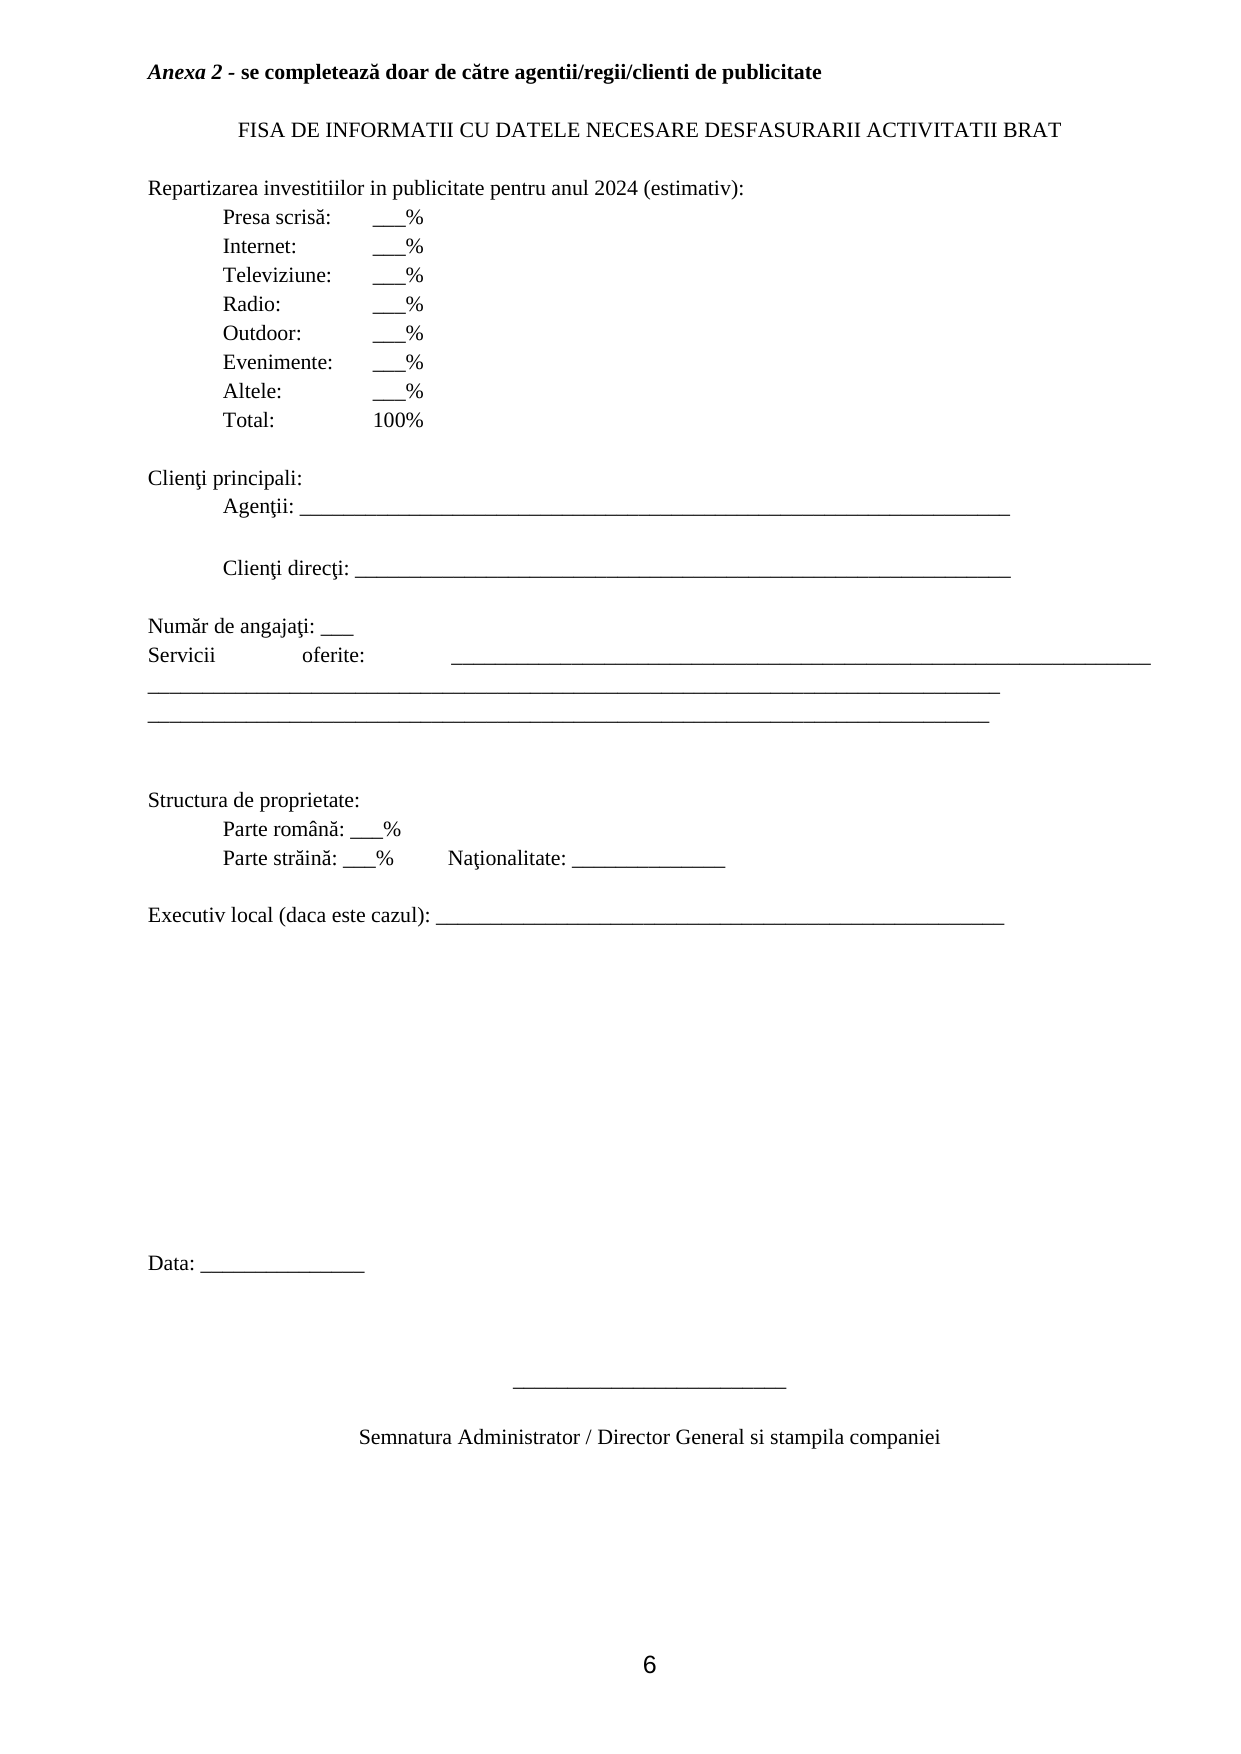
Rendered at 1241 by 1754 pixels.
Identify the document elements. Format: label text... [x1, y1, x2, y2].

text Radio: ___% [148, 291, 1152, 316]
text Anexa 2 - se completează doar de către agentii/regii/clienti de publicitate [148, 59, 1152, 84]
text Executiv local (daca este cazul): ____________________________________________________ [148, 902, 1152, 928]
text Repartizarea investitiilor in publicitate pentru anul 2024 (estimativ): [148, 175, 1152, 200]
text Semnatura Administrator / Director General si stampila companiei [148, 1424, 1152, 1449]
text Altele: ___% [148, 378, 1152, 403]
text Număr de angajaţi: ___ [148, 613, 1152, 638]
text Total: 100% [148, 407, 1152, 432]
text Clienţi principali: [148, 464, 1152, 490]
text Internet: ___% [148, 233, 1152, 258]
text _________________________ [148, 1366, 1152, 1391]
text Televiziune: ___% [148, 262, 1152, 287]
text FISA DE INFORMATII CU DATELE NECESARE DESFASURARII ACTIVITATII BRAT [148, 117, 1152, 142]
text Agenţii: _________________________________________________________________ [148, 493, 1152, 519]
text Data: _______________ [148, 1250, 1152, 1275]
text Evenimente: ___% [148, 349, 1152, 374]
text Clienţi direcţi: ____________________________________________________________ [148, 555, 1152, 580]
text Outdoor: ___% [148, 320, 1152, 345]
text Parte română: ___% [148, 816, 1152, 841]
text Structura de proprietate: [148, 787, 1152, 812]
text Servicii oferite: ________________________________________________________________ ______________________________________________________________________________ _____________________________________________________________________________ [148, 642, 1152, 725]
text Presa scrisă: ___% [148, 204, 1152, 229]
text Parte străină: ___% Naţionalitate: ______________ [148, 844, 1152, 870]
